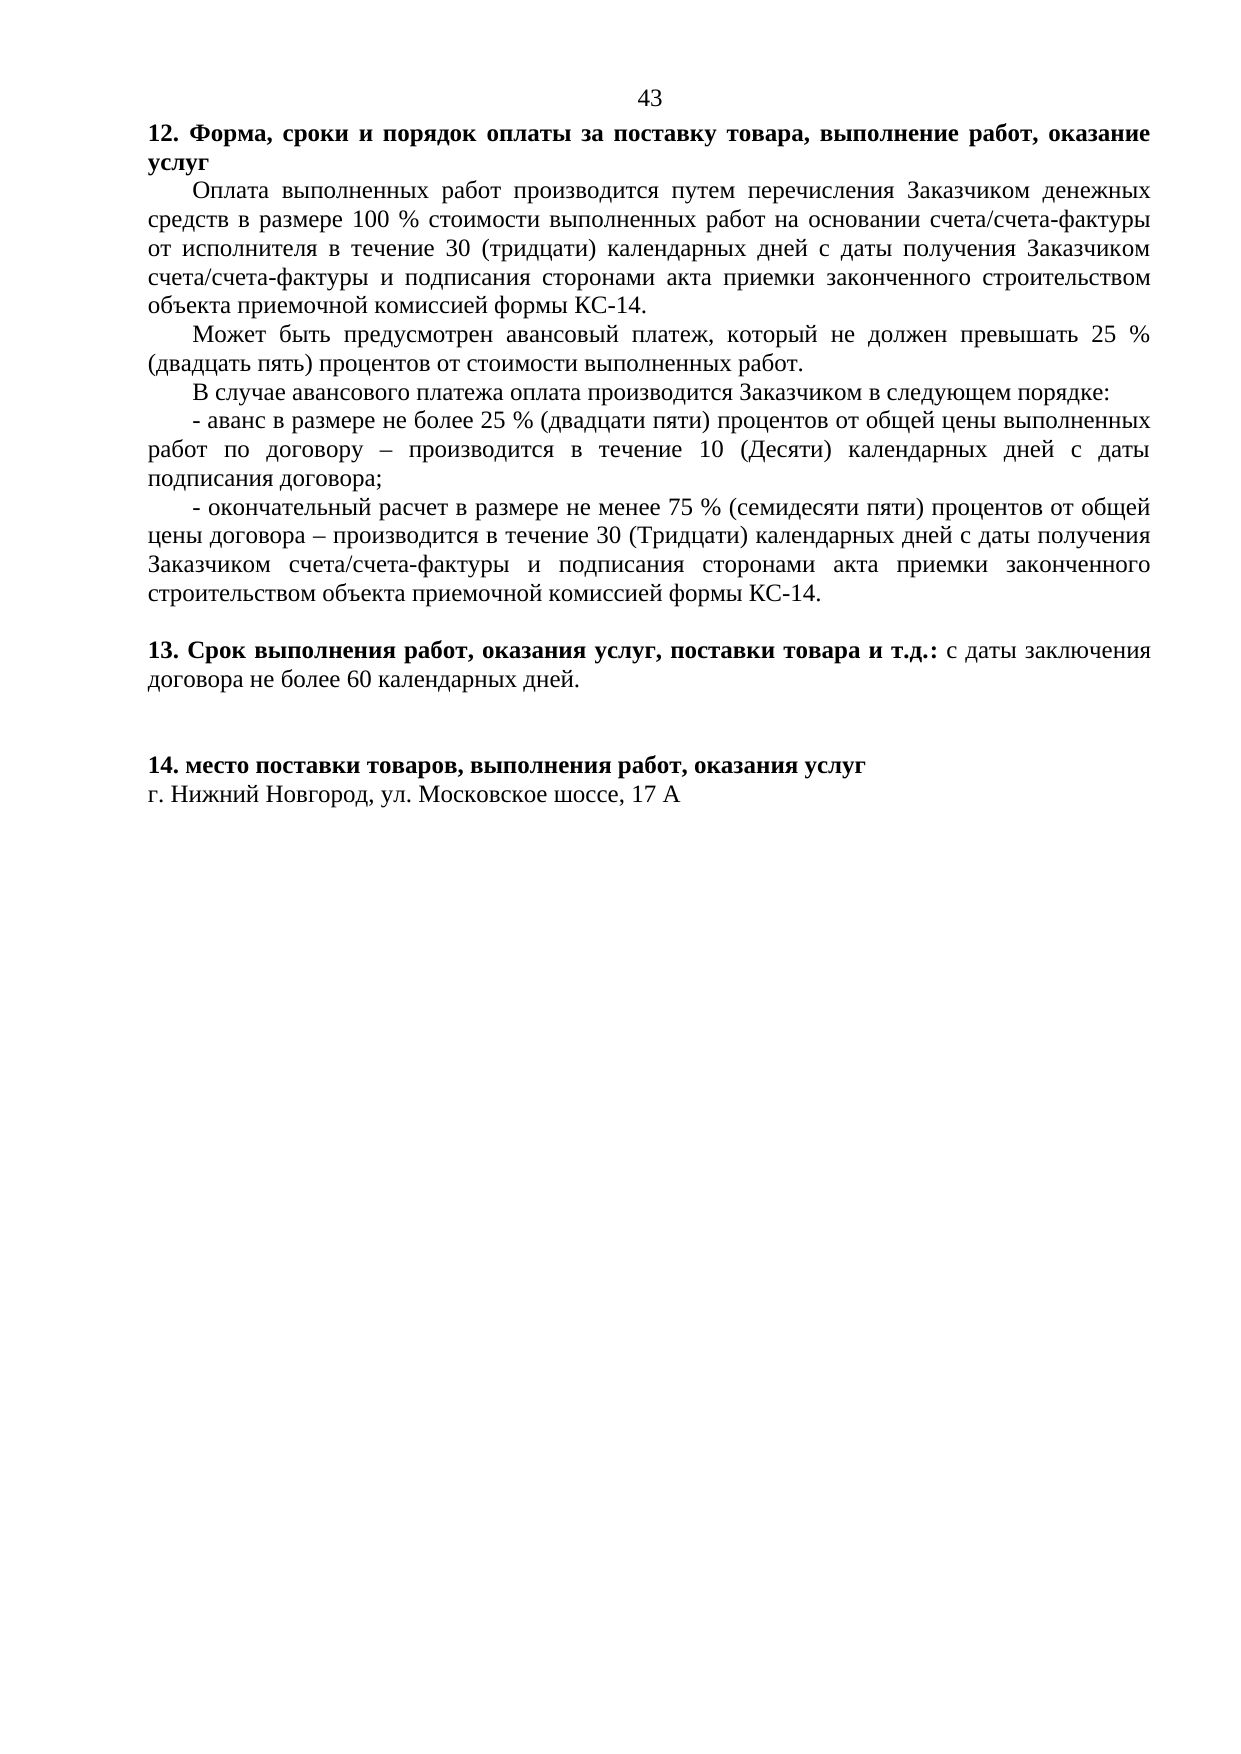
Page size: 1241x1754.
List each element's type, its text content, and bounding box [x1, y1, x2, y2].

text 13. Срок выполнения работ, оказания услуг, поставки товара и т.д.: с даты заключения договора не более 60 календарных дней. [148, 636, 1152, 693]
text - аванс в размере не более 25 % (двадцати пяти) процентов от общей цены выполненных работ по договору – производится в течение 10 (Десяти) календарных дней с даты подписания договора; [148, 406, 1152, 492]
text 12. Форма, сроки и порядок оплаты за поставку товара, выполнение работ, оказание услуг [148, 118, 1152, 176]
text - окончательный расчет в размере не менее 75 % (семидесяти пяти) процентов от общей цены договора – производится в течение 30 (Тридцати) календарных дней с даты получения Заказчиком счета/счета-фактуры и подписания сторонами акта приемки законченного строительством объекта приемочной комиссией формы КС-14. [148, 492, 1152, 607]
text В случае авансового платежа оплата производится Заказчиком в следующем порядке: [148, 377, 1152, 406]
text Может быть предусмотрен авансовый платеж, который не должен превышать 25 % (двадцать пять) процентов от стоимости выполненных работ. [148, 319, 1152, 377]
text Оплата выполненных работ производится путем перечисления Заказчиком денежных средств в размере 100 % стоимости выполненных работ на основании счета/счета-фактуры от исполнителя в течение 30 (тридцати) календарных дней с даты получения Заказчиком счета/счета-фактуры и подписания сторонами акта приемки законченного строительством объекта приемочной комиссией формы КС-14. [148, 176, 1152, 319]
text 14. место поставки товаров, выполнения работ, оказания услуг [148, 751, 1152, 779]
text г. Нижний Новгород, ул. Московское шоссе, 17 А [148, 779, 1152, 808]
